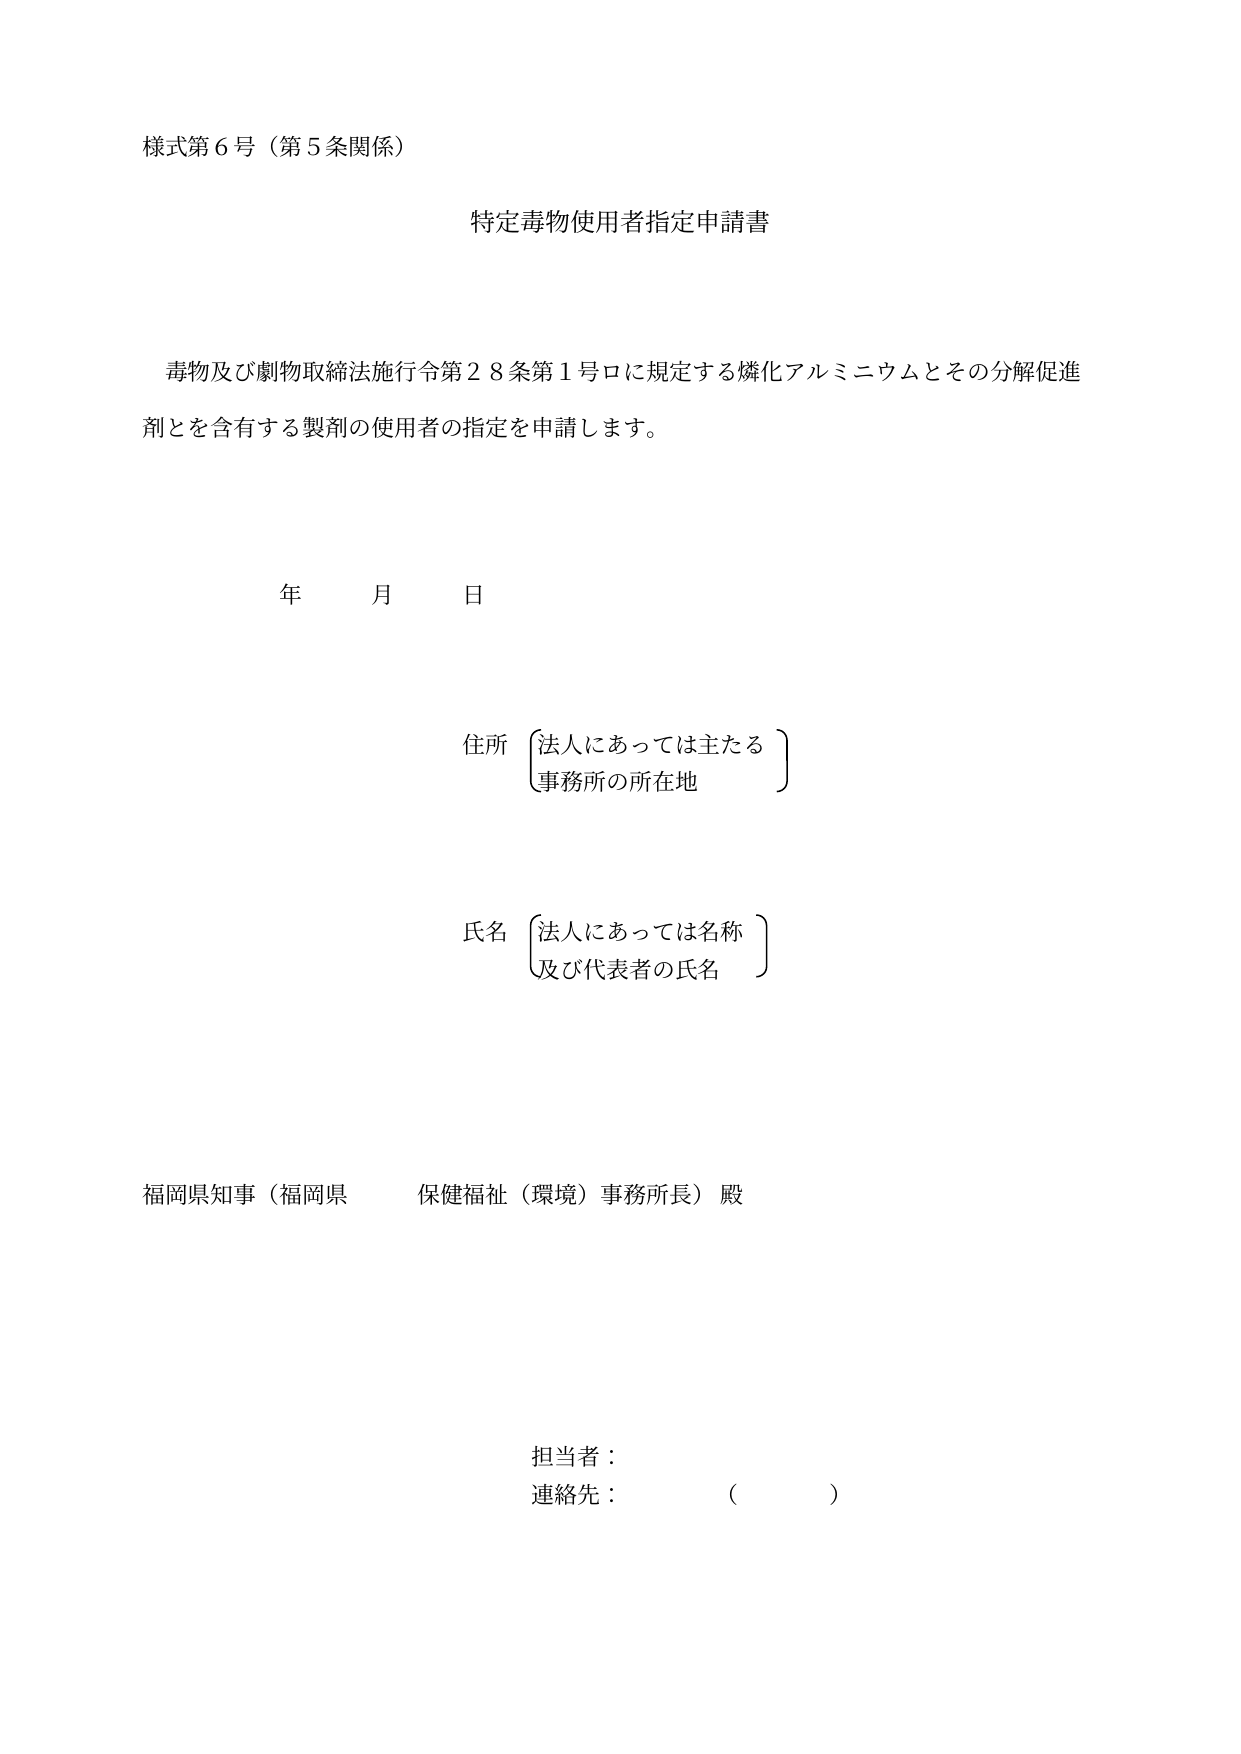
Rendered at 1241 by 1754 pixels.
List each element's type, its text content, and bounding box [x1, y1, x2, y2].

text 及び代表者の氏名 [142, 950, 1098, 987]
text 担当者： [142, 1437, 1098, 1475]
text 事務所の所在地 [142, 762, 1098, 800]
text 毒物及び劇物取締法施行令第２８条第１号ロに規定する燐化アルミニウムとその分解促進剤とを含有する製剤の使用者の指定を申請します。 [142, 352, 1098, 446]
text 様式第６号（第５条関係） [142, 127, 1098, 164]
text 氏名 法人にあっては名称 [142, 912, 1098, 950]
text 特定毒物使用者指定申請書 [142, 202, 1098, 239]
text 住所 法人にあっては主たる [142, 725, 1098, 762]
text 福岡県知事（福岡県 保健福祉（環境）事務所長） 殿 [142, 1175, 1098, 1212]
text 年 月 日 [142, 575, 1098, 612]
text 連絡先： （ ） [142, 1475, 1098, 1512]
